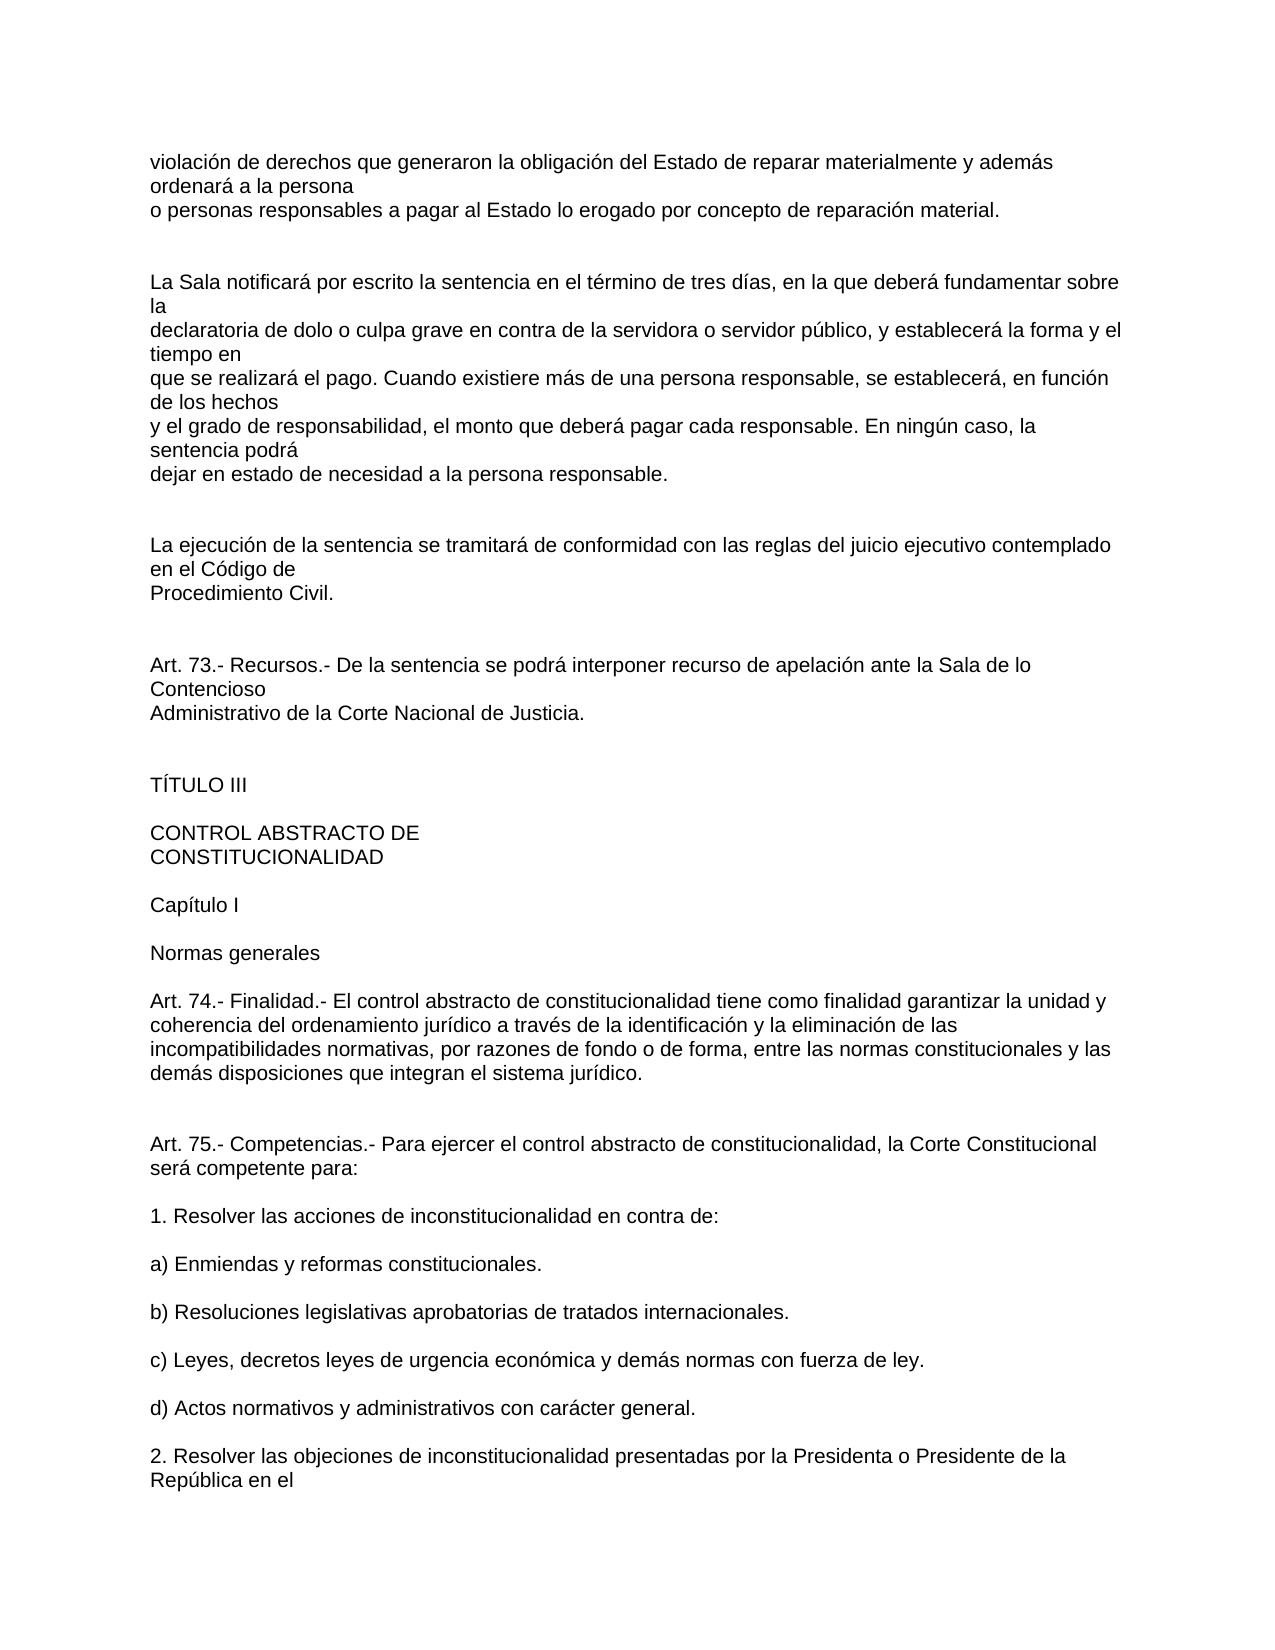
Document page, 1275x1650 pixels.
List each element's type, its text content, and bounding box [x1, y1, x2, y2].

text La ejecución de la sentencia se tramitará de conformidad con las reglas del juicio ejecutivo contemplado en el Código de [150, 533, 1125, 581]
text dejar en estado de necesidad a la persona responsable. [150, 461, 1125, 485]
text Art. 73.- Recursos.- De la sentencia se podrá interponer recurso de apelación ante la Sala de lo Contencioso [150, 653, 1125, 701]
text 2. Resolver las objeciones de inconstitucionalidad presentadas por la Presidenta o Presidente de la República en el [150, 1444, 1125, 1492]
text Procedimiento Civil. [150, 581, 1125, 605]
text CONSTITUCIONALIDAD [150, 845, 1125, 869]
text y el grado de responsabilidad, el monto que deberá pagar cada responsable. En ningún caso, la sentencia podrá [150, 413, 1125, 461]
text declaratoria de dolo o culpa grave en contra de la servidora o servidor público, y establecerá la forma y el tiempo en [150, 318, 1125, 366]
text violación de derechos que generaron la obligación del Estado de reparar materialmente y además ordenará a la persona [150, 150, 1125, 198]
text c) Leyes, decretos leyes de urgencia económica y demás normas con fuerza de ley. [150, 1348, 1125, 1372]
text La Sala notificará por escrito la sentencia en el término de tres días, en la que deberá fundamentar sobre la [150, 270, 1125, 318]
text Administrativo de la Corte Nacional de Justicia. [150, 701, 1125, 725]
text Normas generales [150, 941, 1125, 964]
text Art. 74.- Finalidad.- El control abstracto de constitucionalidad tiene como finalidad garantizar la unidad y coherencia del ordenamiento jurídico a través de la identificación y la eliminación de las incompatibilidades normativas, por razones de fondo o de forma, entre las normas constitucionales y las demás disposiciones que integran el sistema jurídico. [150, 988, 1125, 1084]
text o personas responsables a pagar al Estado lo erogado por concepto de reparación material. [150, 198, 1125, 222]
text TÍTULO III [150, 773, 1125, 797]
text CONTROL ABSTRACTO DE [150, 821, 1125, 845]
text Art. 75.- Competencias.- Para ejercer el control abstracto de constitucionalidad, la Corte Constitucional será competente para: [150, 1132, 1125, 1180]
text que se realizará el pago. Cuando existiere más de una persona responsable, se establecerá, en función de los hechos [150, 366, 1125, 413]
text b) Resoluciones legislativas aprobatorias de tratados internacionales. [150, 1300, 1125, 1324]
text d) Actos normativos y administrativos con carácter general. [150, 1396, 1125, 1420]
text 1. Resolver las acciones de inconstitucionalidad en contra de: [150, 1204, 1125, 1228]
text Capítulo I [150, 893, 1125, 917]
text a) Enmiendas y reformas constitucionales. [150, 1252, 1125, 1276]
